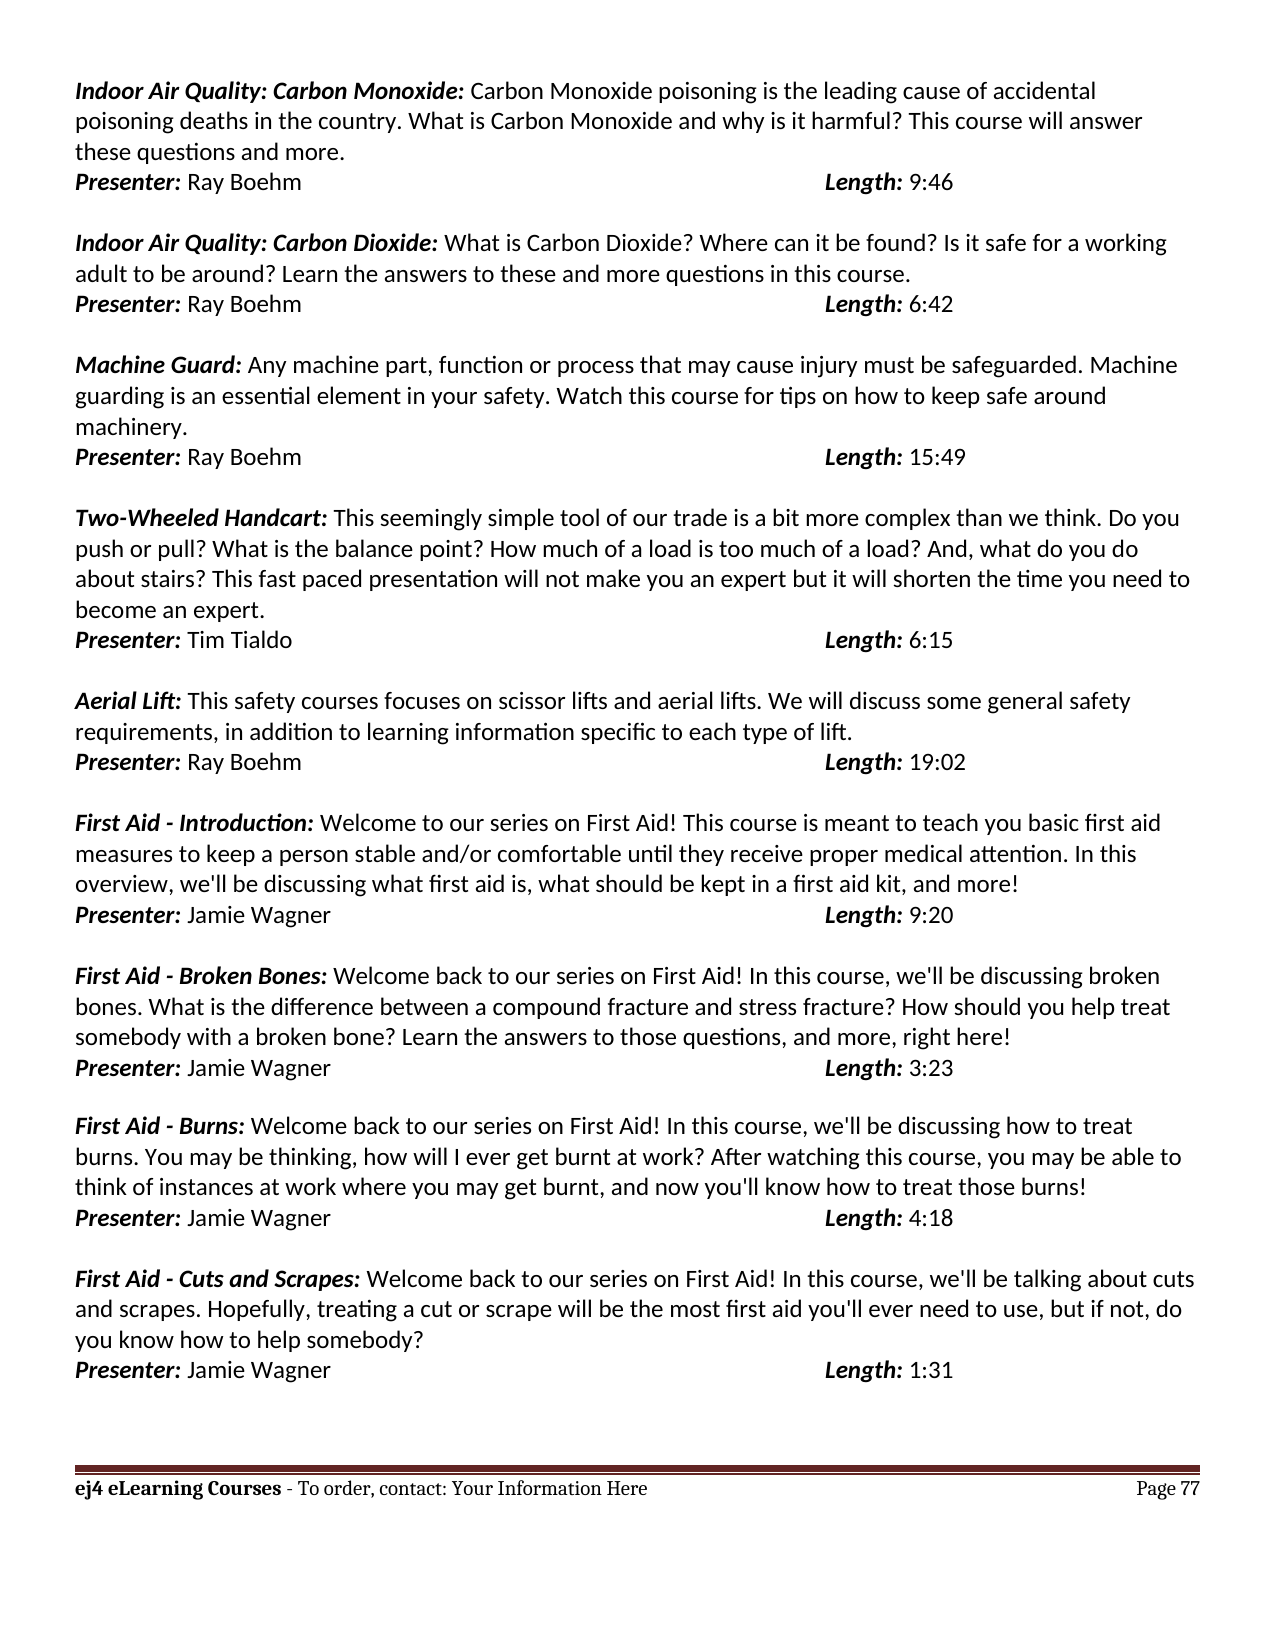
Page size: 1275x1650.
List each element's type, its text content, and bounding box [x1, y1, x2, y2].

text First Aid - Cuts and Scrapes: Welcome back to our series on First Aid! In this course, we'll be talking about cuts and scrapes. Hopefully, treating a cut or scrape will be the most first aid you'll ever need to use, but if not, do you know how to help somebody? [75, 1263, 1200, 1354]
text Presenter: Jamie Wagner Length: 1:31 [75, 1354, 1200, 1385]
text Presenter: Jamie Wagner Length: 4:18 [75, 1202, 1200, 1232]
text First Aid - Burns: Welcome back to our series on First Aid! In this course, we'll be discussing how to treat burns. You may be thinking, how will I ever get burnt at work? After watching this course, you may be able to think of instances at work where you may get burnt, and now you'll know how to treat those burns! [75, 1110, 1200, 1202]
text Presenter: Ray Boehm Length: 9:46 [75, 167, 1200, 197]
text Presenter: Ray Boehm Length: 6:42 [75, 289, 1200, 319]
text First Aid - Broken Bones: Welcome back to our series on First Aid! In this course, we'll be discussing broken bones. What is the difference between a compound fracture and stress fracture? How should you help treat somebody with a broken bone? Learn the answers to those questions, and more, right here! [75, 960, 1200, 1052]
text Indoor Air Quality: Carbon Dioxide: What is Carbon Dioxide? Where can it be found? Is it safe for a working adult to be around? Learn the answers to these and more questions in this course. [75, 228, 1200, 289]
text Aerial Lift: This safety courses focuses on scissor lifts and aerial lifts. We will discuss some general safety requirements, in addition to learning information specific to each type of lift. [75, 685, 1200, 746]
text Presenter: Ray Boehm Length: 19:02 [75, 746, 1200, 777]
text Two-Wheeled Handcart: This seemingly simple tool of our trade is a bit more complex than we think. Do you push or pull? What is the balance point? How much of a load is too much of a load? And, what do you do about stairs? This fast paced presentation will not make you an expert but it will shorten the time you need to become an expert. [75, 502, 1200, 624]
text Presenter: Tim Tialdo Length: 6:15 [75, 624, 1200, 655]
text Indoor Air Quality: Carbon Monoxide: Carbon Monoxide poisoning is the leading cause of accidental poisoning deaths in the country. What is Carbon Monoxide and why is it harmful? This course will answer these questions and more. [75, 75, 1200, 167]
text Presenter: Ray Boehm Length: 15:49 [75, 441, 1200, 472]
text Machine Guard: Any machine part, function or process that may cause injury must be safeguarded. Machine guarding is an essential element in your safety. Watch this course for tips on how to keep safe around machinery. [75, 350, 1200, 441]
text Presenter: Jamie Wagner Length: 9:20 [75, 899, 1200, 929]
text Presenter: Jamie Wagner Length: 3:23 [75, 1052, 1200, 1082]
text First Aid - Introduction: Welcome to our series on First Aid! This course is meant to teach you basic first aid measures to keep a person stable and/or comfortable until they receive proper medical attention. In this overview, we'll be discussing what first aid is, what should be kept in a first aid kit, and more! [75, 807, 1200, 899]
